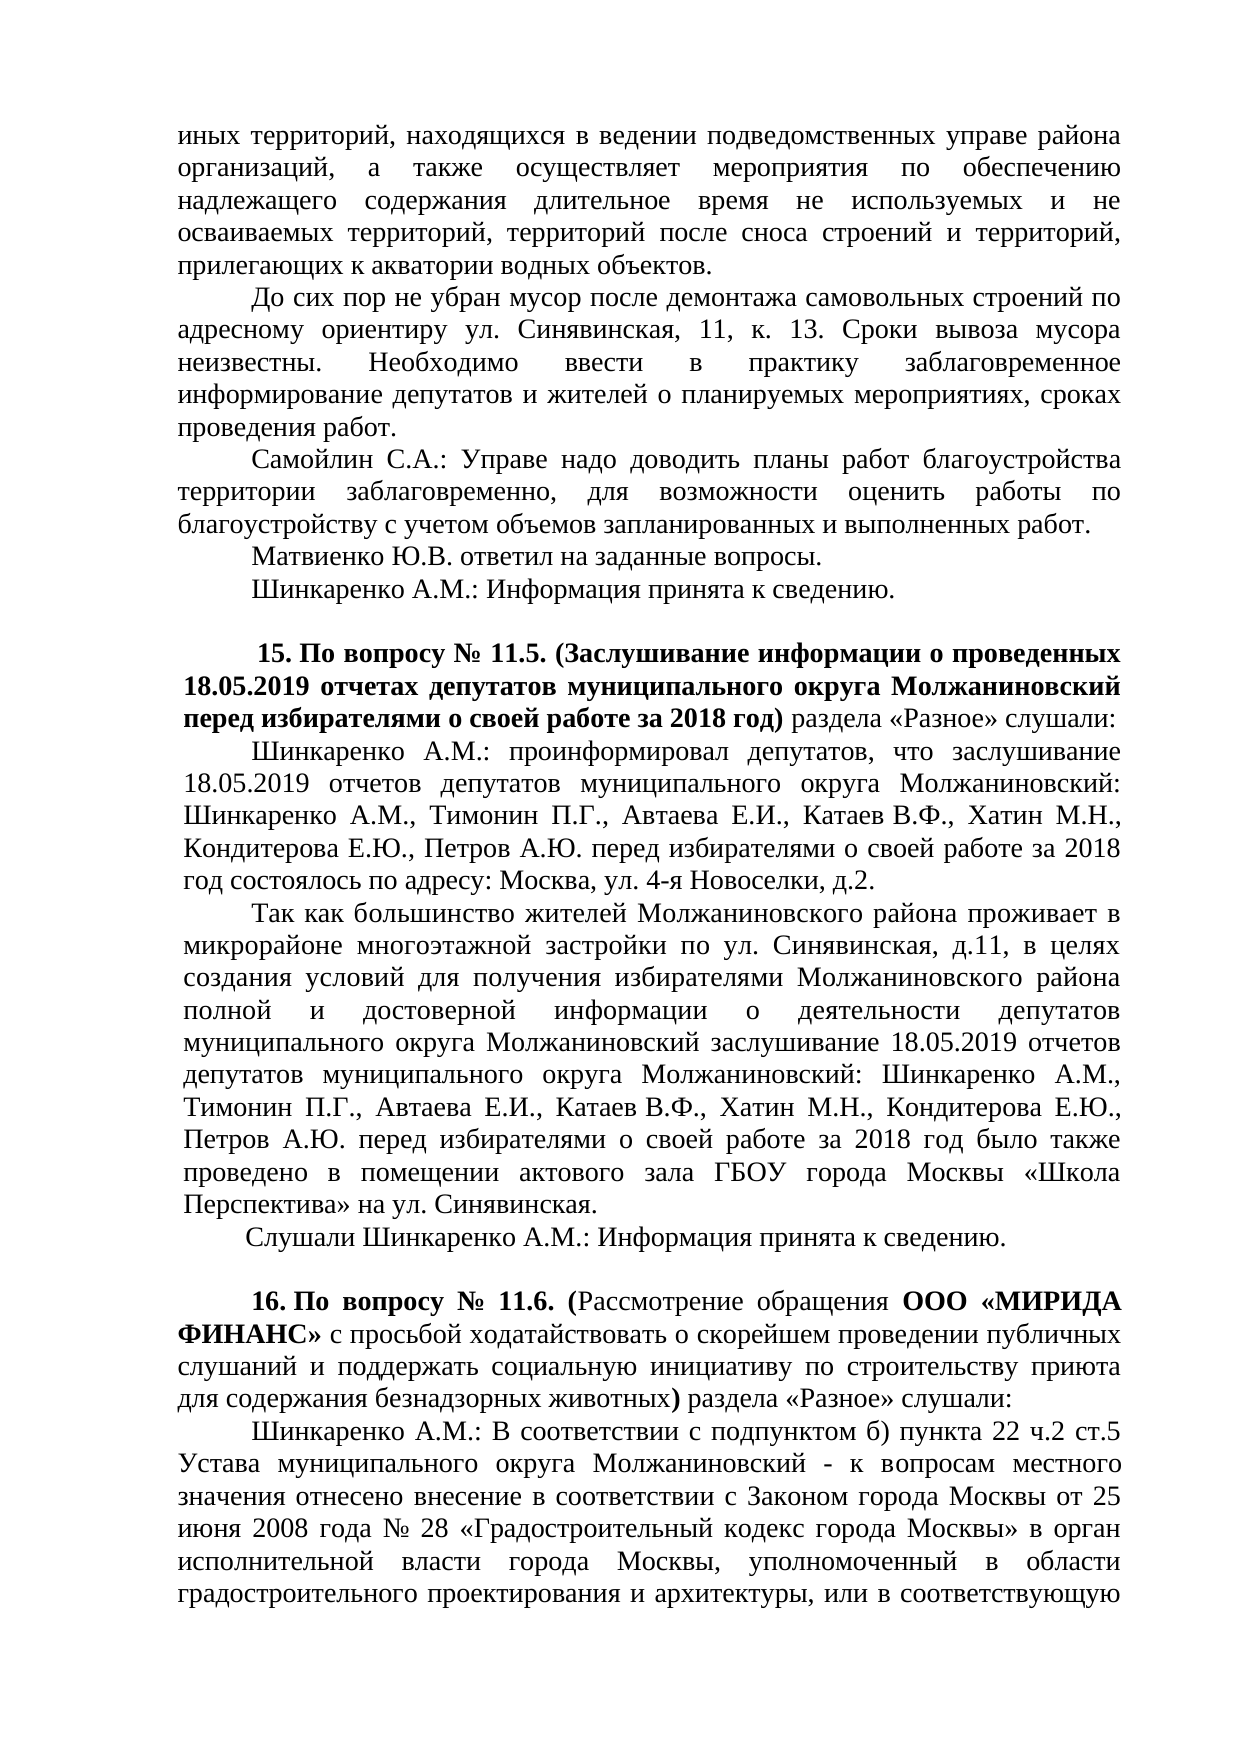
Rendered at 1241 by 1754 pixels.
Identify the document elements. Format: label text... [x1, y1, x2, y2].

text Самойлин С.А.: Управе надо доводить планы работ благоустройства территории заблаговременно, для возможности оценить работы по благоустройству с учетом объемов запланированных и выполненных работ. [177, 442, 1122, 539]
text Так как большинство жителей Молжаниновского района проживает в микрорайоне многоэтажной застройки по ул. Синявинская, д.11, в целях создания условий для получения избирателями Молжаниновского района полной и достоверной информации о деятельности депутатов муниципального округа Молжаниновский заслушивание 18.05.2019 отчетов депутатов муниципального округа Молжаниновский: Шинкаренко А.М., Тимонин П.Г., Автаева Е.И., Катаев В.Ф., Хатин М.Н., Кондитерова Е.Ю., Петров А.Ю. перед избирателями о своей работе за 2018 год было также проведено в помещении актового зала ГБОУ города Москвы «Школа Перспектива» на ул. Синявинская. [183, 896, 1122, 1219]
text Шинкаренко А.М.: проинформировал депутатов, что заслушивание 18.05.2019 отчетов депутатов муниципального округа Молжаниновский: Шинкаренко А.М., Тимонин П.Г., Автаева Е.И., Катаев В.Ф., Хатин М.Н., Кондитерова Е.Ю., Петров А.Ю. перед избирателями о своей работе за 2018 год состоялось по адресу: Москва, ул. 4-я Новоселки, д.2. [183, 734, 1122, 896]
text 16. По вопросу № 11.6. (Рассмотрение обращения ООО «МИРИДА ФИНАНС» с просьбой ходатайствовать о скорейшем проведении публичных слушаний и поддержать социальную инициативу по строительству приюта для содержания безнадзорных животных) раздела «Разное» слушали: [177, 1284, 1122, 1414]
text 15. По вопросу № 11.5. (Заслушивание информации о проведенных 18.05.2019 отчетах депутатов муниципального округа Молжаниновский перед избирателями о своей работе за 2018 год) раздела «Разное» слушали: [183, 636, 1122, 734]
text Слушали Шинкаренко А.М.: Информация принята к сведению. [177, 1219, 1122, 1252]
text Матвиенко Ю.В. ответил на заданные вопросы. [177, 539, 1122, 572]
text Шинкаренко А.М.: Информация принята к сведению. [177, 572, 1122, 604]
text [177, 1414, 1122, 1608]
text До сих пор не убран мусор после демонтажа самовольных строений по адресному ориентиру ул. Синявинская, 11, к. 13. Сроки вывоза мусора неизвестны. Необходимо ввести в практику заблаговременное информирование депутатов и жителей о планируемых мероприятиях, сроках проведения работ. [177, 280, 1122, 442]
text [177, 118, 1122, 280]
